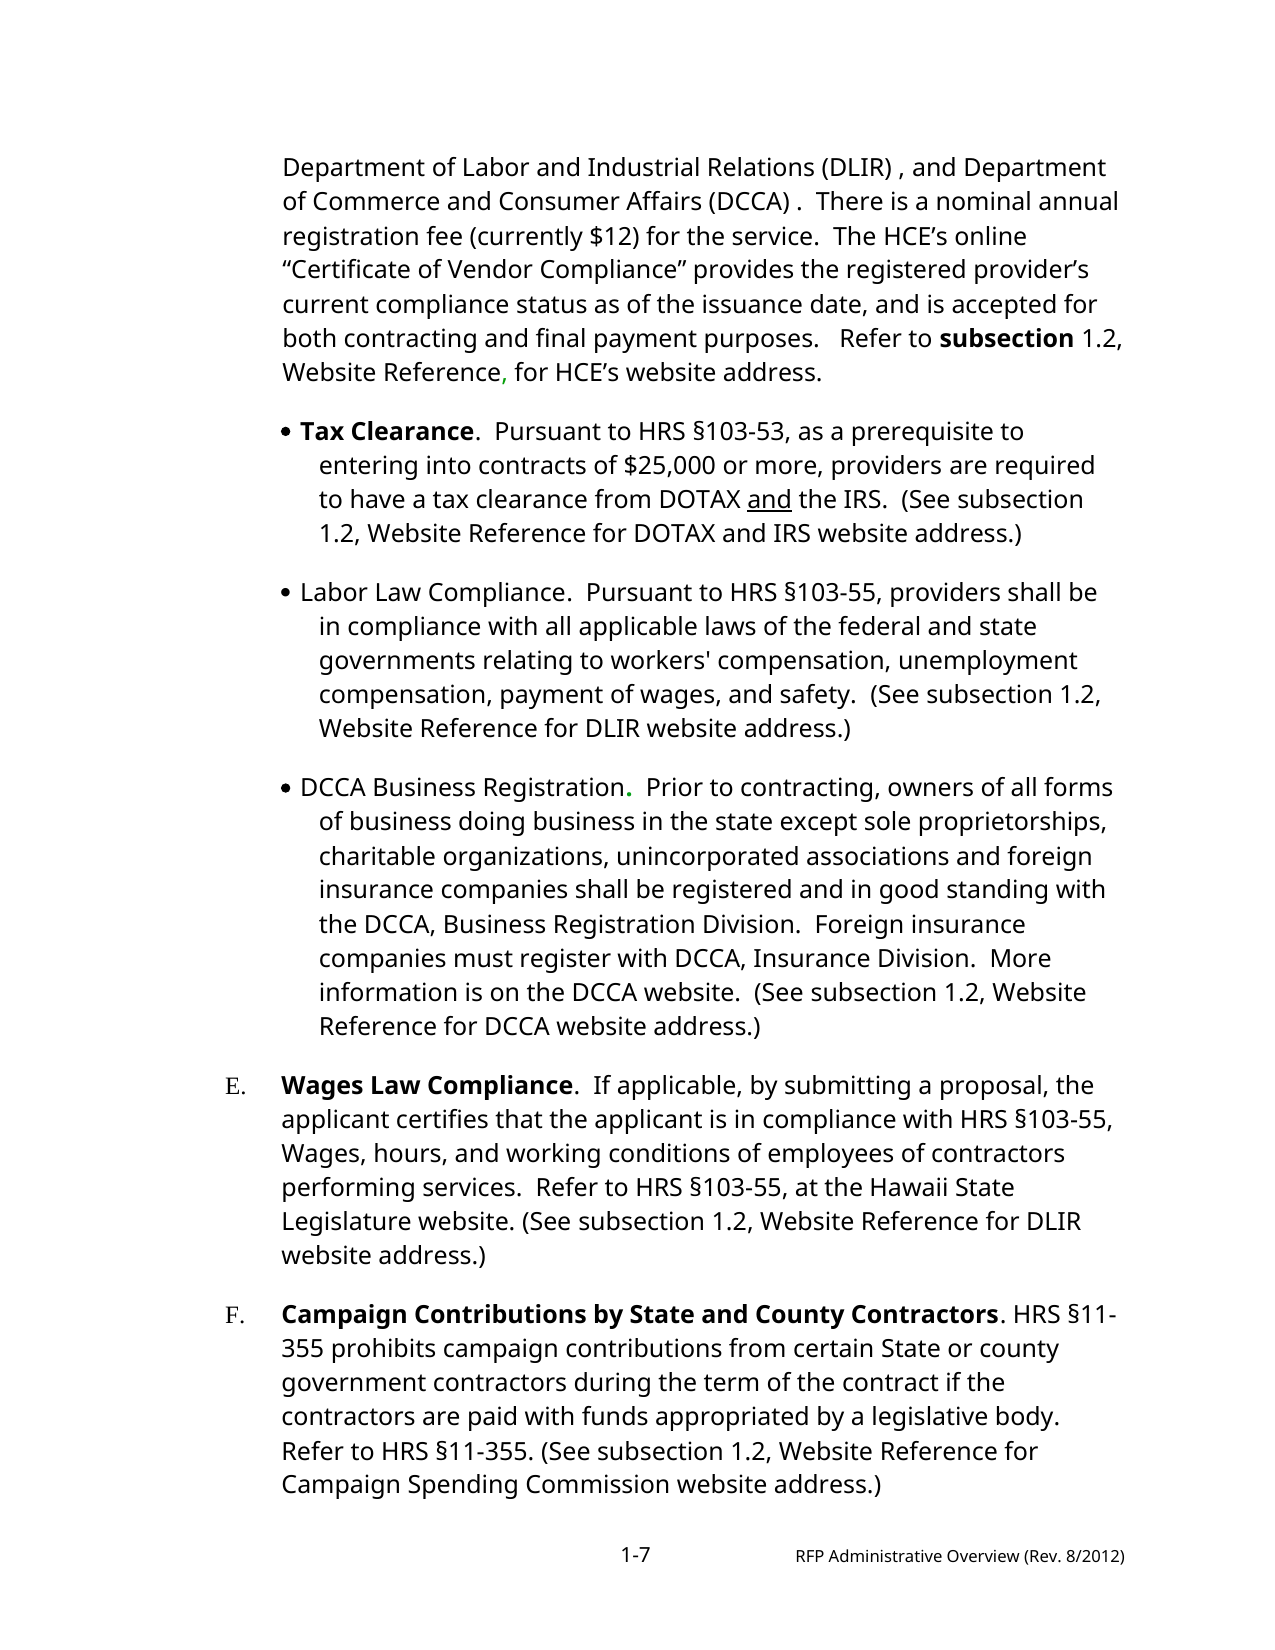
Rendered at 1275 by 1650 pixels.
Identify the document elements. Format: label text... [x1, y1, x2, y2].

list Wages Law Compliance. If applicable, by submitting a proposal, the applicant certifies that the applicant is in compliance with HRS §103-55, Wages, hours, and working conditions of employees of contractors performing services. Refer to HRS §103-55, at the Hawaii State Legislature website. (See subsection 1.2, Website Reference for DLIR website address.) [225, 1067, 1125, 1272]
list Tax Clearance. Pursuant to HRS §103-53, as a prerequisite to entering into contracts of $25,000 or more, providers are required to have a tax clearance from DOTAX and the IRS. (See subsection 1.2, Website Reference for DOTAX and IRS website address.) [281, 413, 1125, 550]
list DCCA Business Registration. Prior to contracting, owners of all forms of business doing business in the state except sole proprietorships, charitable organizations, unincorporated associations and foreign insurance companies shall be registered and in good standing with the DCCA, Business Registration Division. Foreign insurance companies must register with DCCA, Insurance Division. More information is on the DCCA website. (See subsection 1.2, Website Reference for DCCA website address.) [281, 770, 1125, 1042]
list Campaign Contributions by State and County Contractors. HRS §11-355 prohibits campaign contributions from certain State or county government contractors during the term of the contract if the contractors are paid with funds appropriated by a legislative body. Refer to HRS §11-355. (See subsection 1.2, Website Reference for Campaign Spending Commission website address.) [225, 1297, 1125, 1501]
list Labor Law Compliance. Pursuant to HRS §103-55, providers shall be in compliance with all applicable laws of the federal and state governments relating to workers' compensation, unemployment compensation, payment of wages, and safety. (See subsection 1.2, Website Reference for DLIR website address.) [281, 575, 1125, 745]
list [225, 150, 1125, 388]
